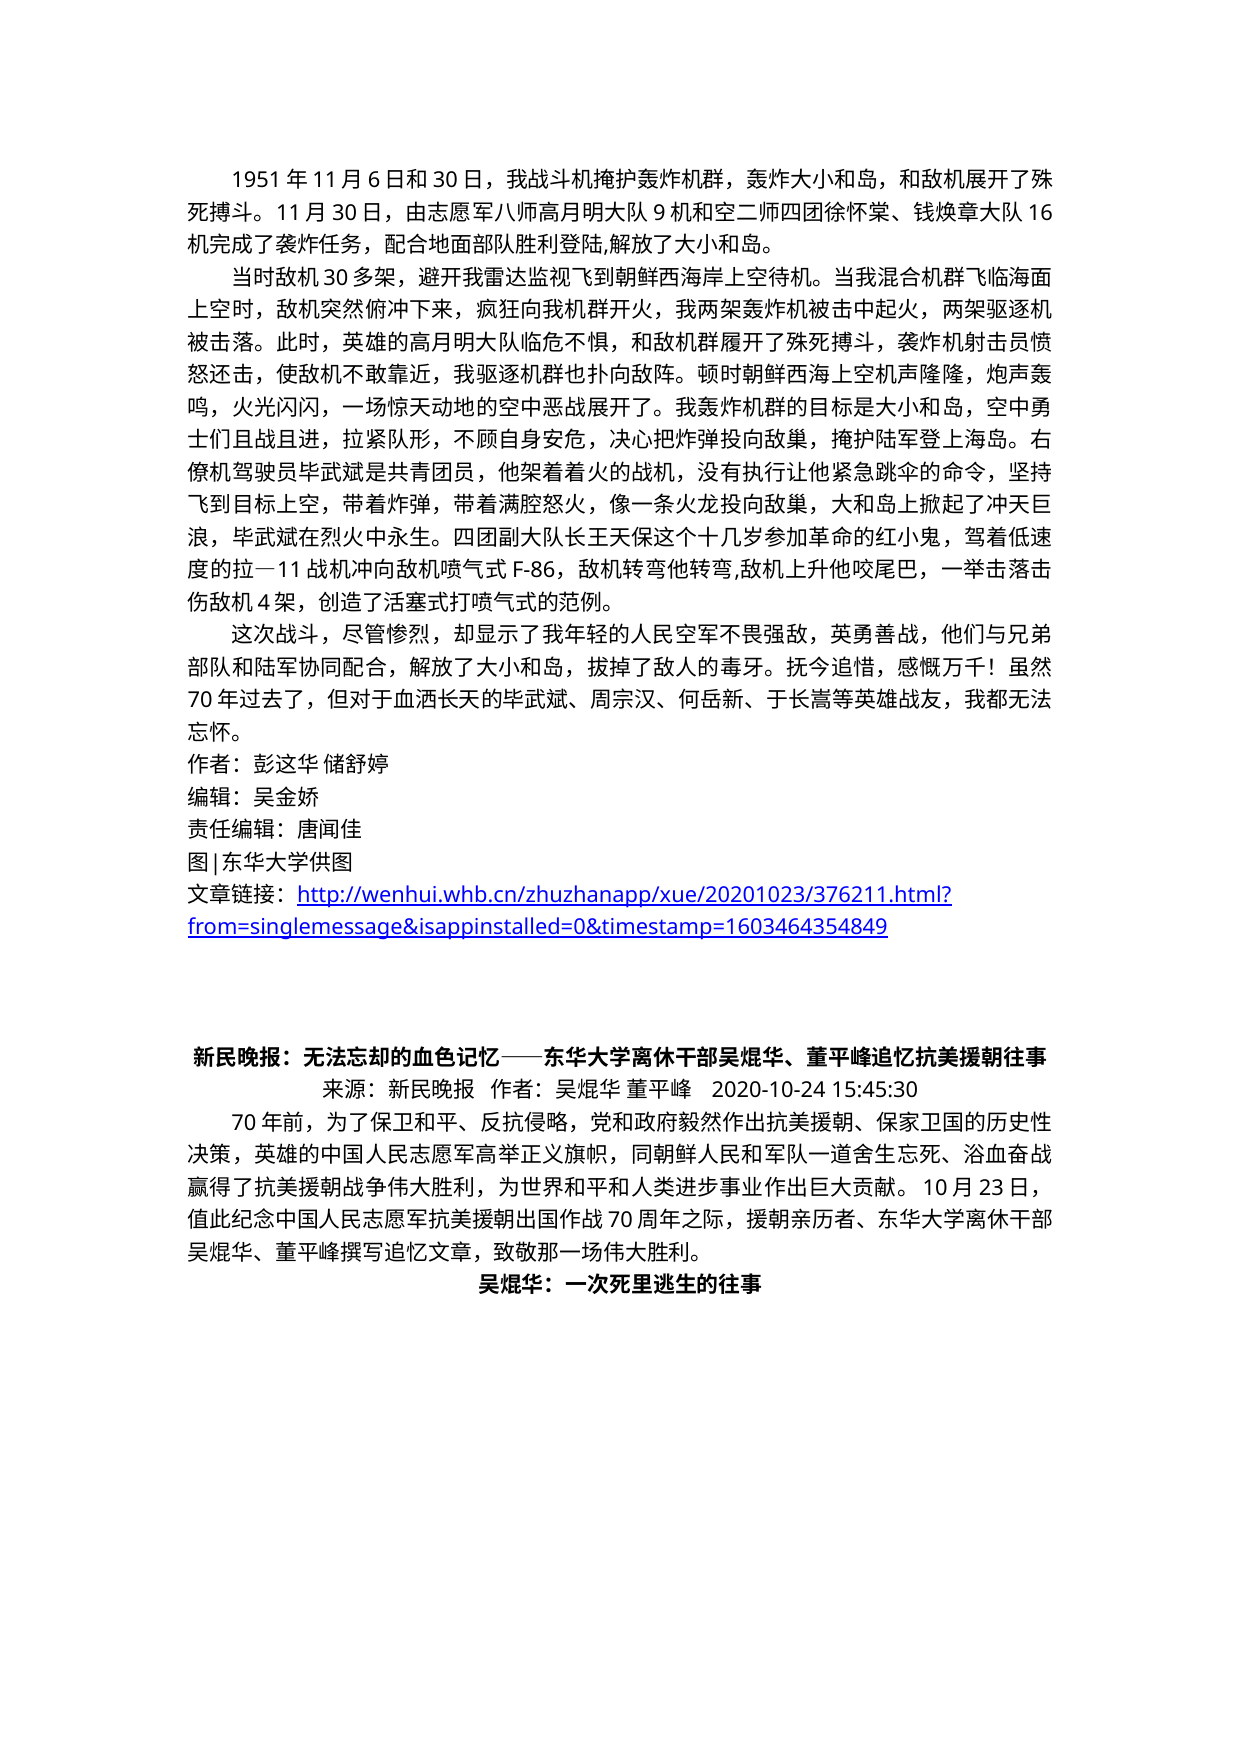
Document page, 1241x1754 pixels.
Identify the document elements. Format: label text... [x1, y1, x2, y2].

text 新民晚报：无法忘却的血色记忆——东华大学离休干部吴焜华、董平峰追忆抗美援朝往事 [187, 1039, 1053, 1072]
text 来源：新民晚报 作者：吴焜华 董平峰 2020-10-24 15:45:30 [187, 1072, 1053, 1104]
text 这次战斗，尽管惨烈，却显示了我年轻的人民空军不畏强敌，英勇善战，他们与兄弟部队和陆军协同配合，解放了大小和岛，拔掉了敌人的毒牙。抚今追惜，感慨万千！虽然70年过去了，但对于血洒长天的毕武斌、周宗汉、何岳新、于长嵩等英雄战友，我都无法忘怀。 [187, 617, 1053, 747]
text 70年前，为了保卫和平、反抗侵略，党和政府毅然作出抗美援朝、保家卫国的历史性决策，英雄的中国人民志愿军高举正义旗帜，同朝鲜人民和军队一道舍生忘死、浴血奋战，赢得了抗美援朝战争伟大胜利，为世界和平和人类进步事业作出巨大贡献。10月23日，值此纪念中国人民志愿军抗美援朝出国作战70周年之际，援朝亲历者、东华大学离休干部吴焜华、董平峰撰写追忆文章，致敬那一场伟大胜利。 [187, 1104, 1053, 1267]
text 图|东华大学供图 [187, 844, 1053, 877]
text 吴焜华：一次死里逃生的往事 [187, 1267, 1053, 1299]
text 文章链接：http://wenhui.whb.cn/zhuzhanapp/xue/20201023/376211.html?from=singlemessage&isappinstalled=0&timestamp=1603464354849 [187, 877, 1053, 942]
text 作者：彭这华 储舒婷 编辑：吴金娇 责任编辑：唐闻佳 [187, 747, 1053, 844]
text 当时敌机30多架，避开我雷达监视飞到朝鲜西海岸上空待机。当我混合机群飞临海面上空时，敌机突然俯冲下来，疯狂向我机群开火，我两架轰炸机被击中起火，两架驱逐机被击落。此时，英雄的高月明大队临危不惧，和敌机群履开了殊死搏斗，袭炸机射击员愤怒还击，使敌机不敢靠近，我驱逐机群也扑向敌阵。顿时朝鲜西海上空机声隆隆，炮声轰鸣，火光闪闪，一场惊天动地的空中恶战展开了。我轰炸机群的目标是大小和岛，空中勇士们且战且进，拉紧队形，不顾自身安危，决心把炸弹投向敌巢，掩护陆军登上海岛。右僚机驾驶员毕武斌是共青团员，他架着着火的战机，没有执行让他紧急跳伞的命令，坚持飞到目标上空，带着炸弹，带着满腔怒火，像一条火龙投向敌巢，大和岛上掀起了冲天巨浪，毕武斌在烈火中永生。四团副大队长王天保这个十几岁参加革命的红小鬼，驾着低速度的拉—11战机冲向敌机喷气式F-86，敌机转弯他转弯,敌机上升他咬尾巴，一举击落击伤敌机4架，创造了活塞式打喷气式的范例。 [187, 259, 1053, 617]
text 1951年11月6日和30日，我战斗机掩护轰炸机群，轰炸大小和岛，和敌机展开了殊死搏斗。11月30日，由志愿军八师高月明大队9机和空二师四团徐怀棠、钱焕章大队16机完成了袭炸任务，配合地面部队胜利登陆,解放了大小和岛。 [187, 162, 1053, 259]
